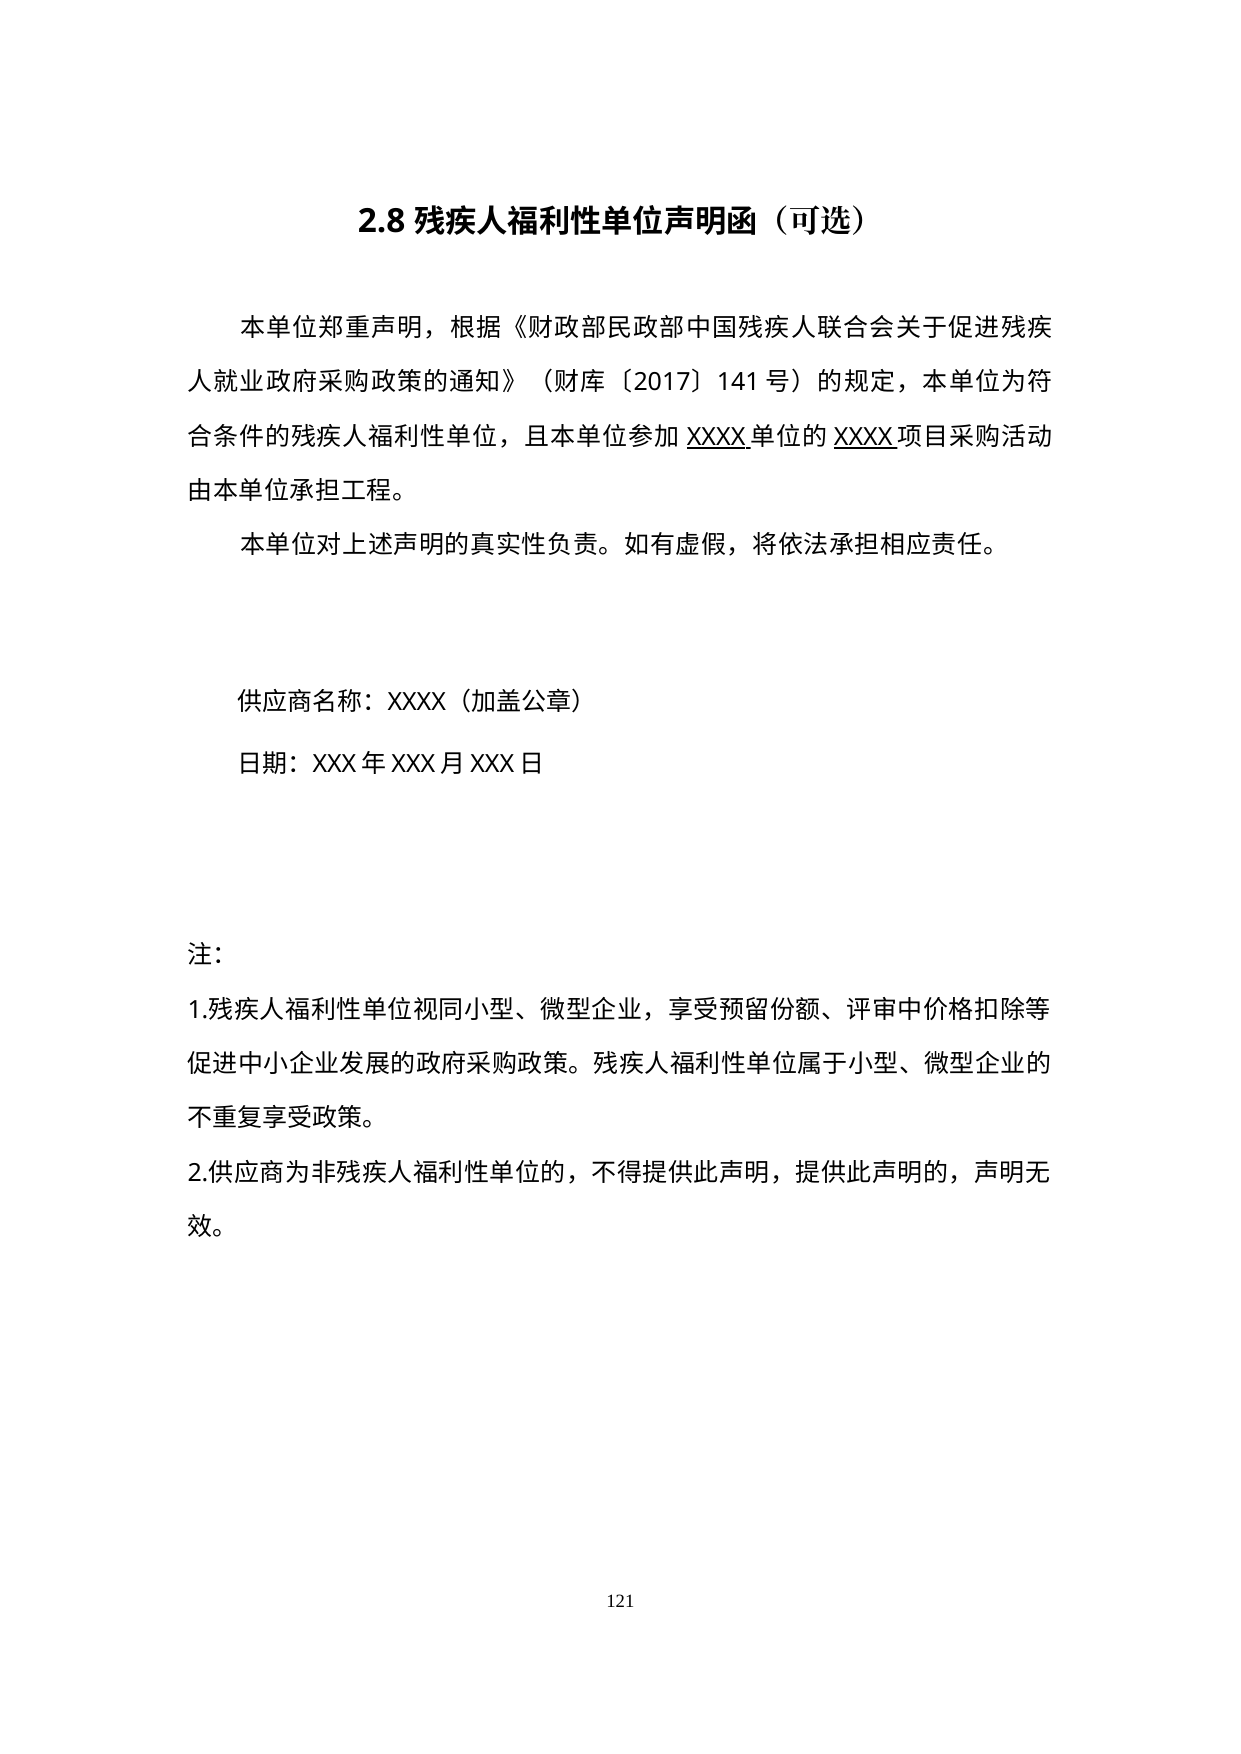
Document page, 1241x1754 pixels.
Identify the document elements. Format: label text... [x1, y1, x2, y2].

text 注： [187, 935, 1053, 971]
text 1.残疾人福利性单位视同小型、微型企业，享受预留份额、评审中价格扣除等促进中小企业发展的政府采购政策。残疾人福利性单位属于小型、微型企业的，不重复享受政策。 [187, 989, 1053, 1134]
text 2.供应商为非残疾人福利性单位的，不得提供此声明，提供此声明的，声明无效。 [187, 1152, 1053, 1243]
text 供应商名称：XXXX（加盖公章） [187, 681, 1053, 718]
text 日期：XXX年XXX月XXX日 [187, 736, 1053, 782]
text 本单位对上述声明的真实性负责。如有虚假，将依法承担相应责任。 [187, 525, 1053, 561]
text 本单位郑重声明，根据《财政部民政部中国残疾人联合会关于促进残疾人就业政府采购政策的通知》（财库〔2017〕141号）的规定，本单位为符合条件的残疾人福利性单位，且本单位参加XXXX单位的XXXX项目采购活动由本单位承担工程。 [187, 307, 1053, 507]
text 2.8 残疾人福利性单位声明函（可选） [187, 196, 1053, 242]
